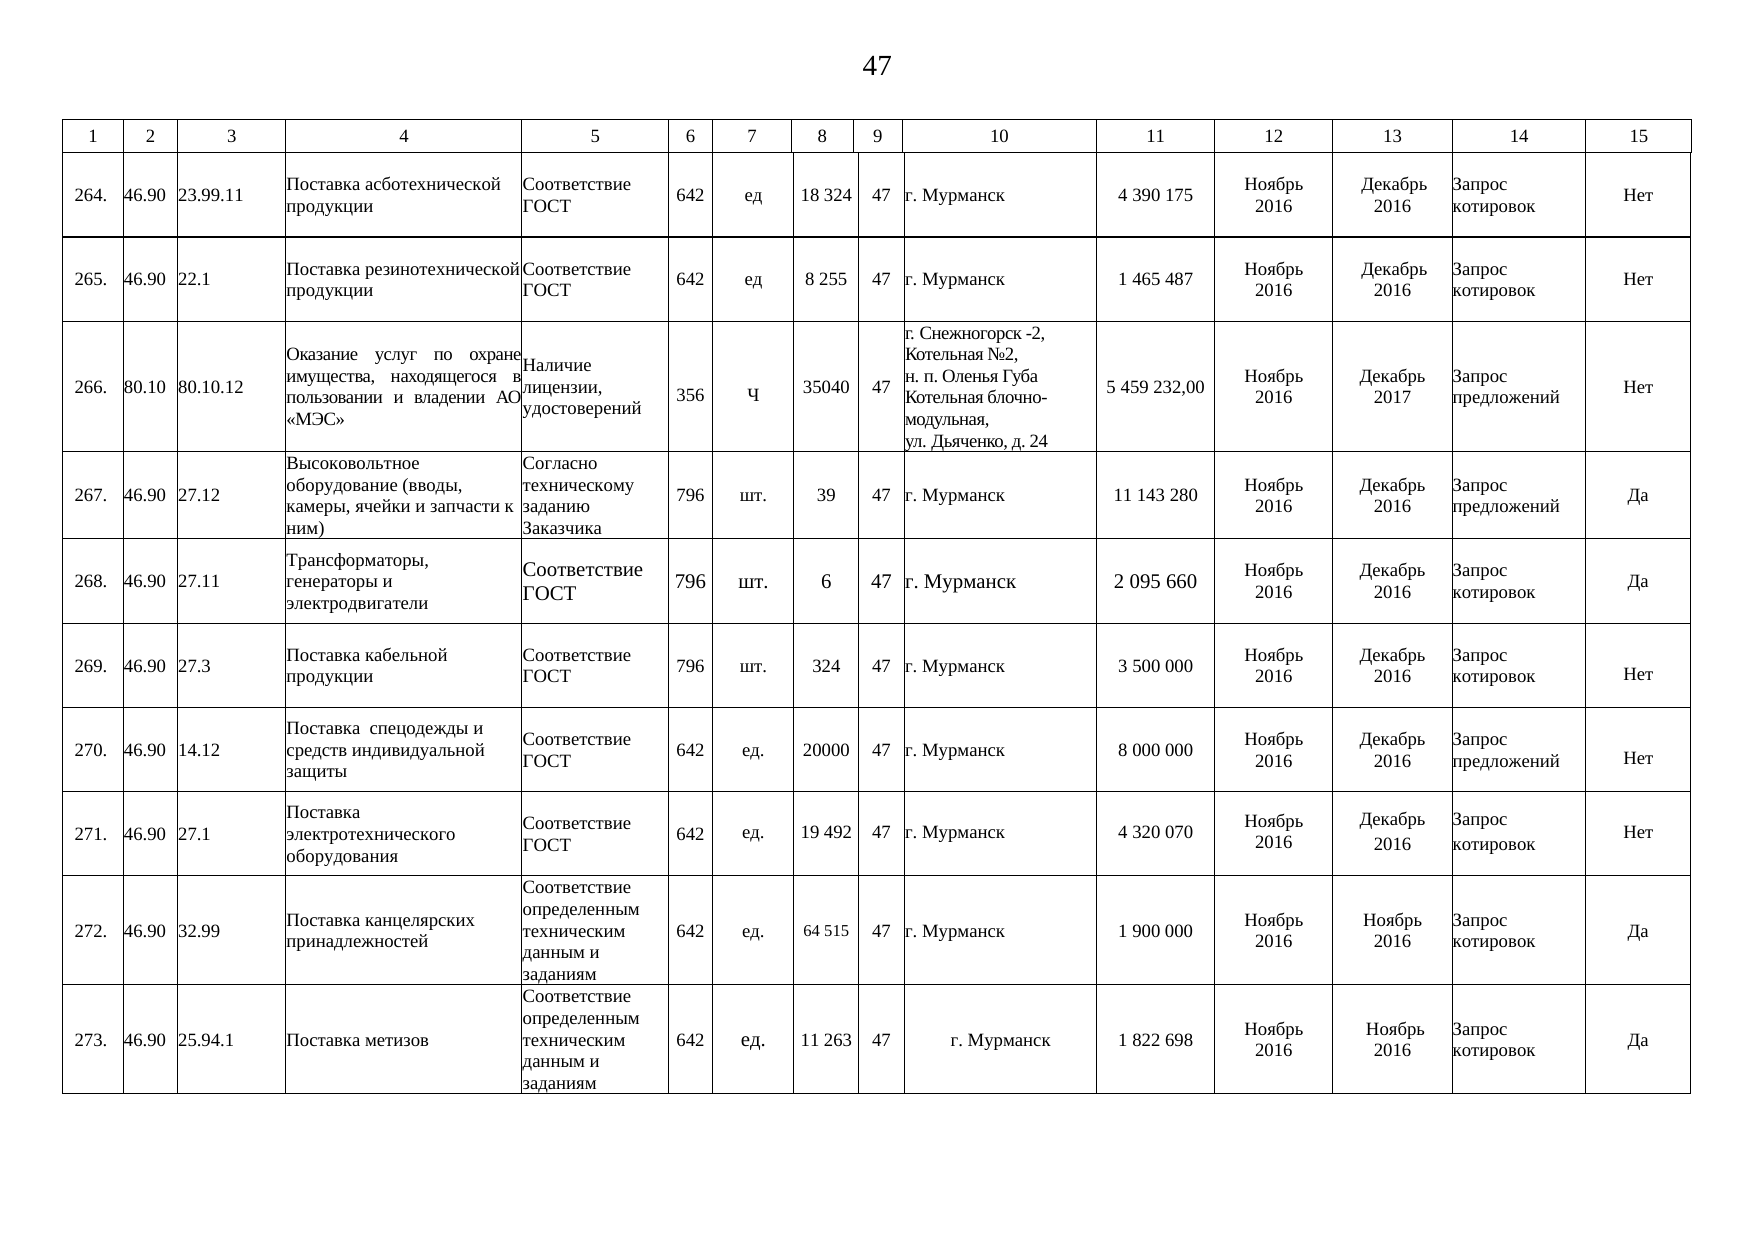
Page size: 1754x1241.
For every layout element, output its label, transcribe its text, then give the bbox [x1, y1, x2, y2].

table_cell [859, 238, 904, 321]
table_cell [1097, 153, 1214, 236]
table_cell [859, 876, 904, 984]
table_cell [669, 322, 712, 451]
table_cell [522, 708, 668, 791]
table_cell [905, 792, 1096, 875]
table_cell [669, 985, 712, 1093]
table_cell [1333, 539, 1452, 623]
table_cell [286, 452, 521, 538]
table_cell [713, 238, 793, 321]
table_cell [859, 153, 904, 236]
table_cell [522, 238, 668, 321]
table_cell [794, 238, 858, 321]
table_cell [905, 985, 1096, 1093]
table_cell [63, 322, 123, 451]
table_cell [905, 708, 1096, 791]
table_header 6 [669, 120, 712, 152]
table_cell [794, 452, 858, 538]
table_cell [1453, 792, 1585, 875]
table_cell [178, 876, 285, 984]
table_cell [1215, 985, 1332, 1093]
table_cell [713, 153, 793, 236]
table_header 14 [1453, 120, 1585, 152]
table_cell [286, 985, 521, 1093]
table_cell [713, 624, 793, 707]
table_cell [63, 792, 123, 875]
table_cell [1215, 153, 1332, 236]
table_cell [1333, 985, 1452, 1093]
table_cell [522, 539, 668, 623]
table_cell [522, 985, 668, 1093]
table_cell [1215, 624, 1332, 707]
table_header 7 [713, 120, 791, 152]
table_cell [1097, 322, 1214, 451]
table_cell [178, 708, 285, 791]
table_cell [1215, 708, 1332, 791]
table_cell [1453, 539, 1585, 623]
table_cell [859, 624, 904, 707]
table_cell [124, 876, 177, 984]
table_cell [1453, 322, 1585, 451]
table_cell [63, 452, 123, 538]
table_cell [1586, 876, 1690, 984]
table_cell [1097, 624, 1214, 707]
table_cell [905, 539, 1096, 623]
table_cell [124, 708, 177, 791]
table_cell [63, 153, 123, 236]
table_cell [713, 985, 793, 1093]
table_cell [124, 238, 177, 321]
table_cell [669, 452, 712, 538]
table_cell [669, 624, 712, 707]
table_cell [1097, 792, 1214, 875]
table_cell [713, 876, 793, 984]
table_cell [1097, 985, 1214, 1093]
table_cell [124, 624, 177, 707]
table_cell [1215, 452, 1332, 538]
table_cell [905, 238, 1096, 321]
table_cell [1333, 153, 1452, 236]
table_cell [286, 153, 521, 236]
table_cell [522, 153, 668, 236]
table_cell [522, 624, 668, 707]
table_header 13 [1333, 120, 1452, 152]
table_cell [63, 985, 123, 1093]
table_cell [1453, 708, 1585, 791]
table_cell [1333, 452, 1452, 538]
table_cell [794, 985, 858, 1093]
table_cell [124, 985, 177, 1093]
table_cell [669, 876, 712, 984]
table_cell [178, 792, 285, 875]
table_header 5 [522, 120, 668, 152]
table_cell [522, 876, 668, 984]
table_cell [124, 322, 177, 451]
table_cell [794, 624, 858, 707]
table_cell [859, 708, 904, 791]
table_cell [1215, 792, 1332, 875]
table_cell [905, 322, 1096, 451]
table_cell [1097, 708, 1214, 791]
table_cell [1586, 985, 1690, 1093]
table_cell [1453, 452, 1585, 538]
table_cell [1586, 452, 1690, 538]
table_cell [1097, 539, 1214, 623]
table_header 15 [1586, 120, 1691, 152]
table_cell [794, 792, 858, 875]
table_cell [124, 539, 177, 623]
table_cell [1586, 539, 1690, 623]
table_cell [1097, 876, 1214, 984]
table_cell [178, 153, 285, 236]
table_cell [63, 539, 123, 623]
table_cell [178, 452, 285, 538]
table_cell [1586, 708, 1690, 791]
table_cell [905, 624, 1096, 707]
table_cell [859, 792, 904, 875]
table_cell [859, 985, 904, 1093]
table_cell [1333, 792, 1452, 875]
table_header 8 [792, 120, 853, 152]
table_header 10 [903, 120, 1096, 152]
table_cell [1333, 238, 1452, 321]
table_header 2 [124, 120, 177, 152]
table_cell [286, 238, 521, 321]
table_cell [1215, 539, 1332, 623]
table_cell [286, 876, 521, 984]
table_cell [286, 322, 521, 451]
table_header 3 [178, 120, 285, 152]
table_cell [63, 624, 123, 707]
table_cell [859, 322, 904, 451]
table_header 1 [63, 120, 123, 152]
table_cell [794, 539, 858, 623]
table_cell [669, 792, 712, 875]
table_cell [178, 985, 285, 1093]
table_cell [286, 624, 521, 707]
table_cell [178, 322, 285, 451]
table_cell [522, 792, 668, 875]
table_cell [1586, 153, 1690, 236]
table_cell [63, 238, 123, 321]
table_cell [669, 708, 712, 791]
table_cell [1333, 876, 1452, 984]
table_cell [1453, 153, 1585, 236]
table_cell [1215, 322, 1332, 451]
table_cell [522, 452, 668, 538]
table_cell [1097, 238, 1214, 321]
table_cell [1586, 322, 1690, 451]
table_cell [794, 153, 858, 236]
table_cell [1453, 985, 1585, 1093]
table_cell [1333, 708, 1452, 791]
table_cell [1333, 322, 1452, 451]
table_header 11 [1097, 120, 1214, 152]
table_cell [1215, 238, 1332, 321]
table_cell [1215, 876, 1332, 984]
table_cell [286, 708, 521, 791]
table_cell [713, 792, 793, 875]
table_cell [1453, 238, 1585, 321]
table_header 12 [1215, 120, 1332, 152]
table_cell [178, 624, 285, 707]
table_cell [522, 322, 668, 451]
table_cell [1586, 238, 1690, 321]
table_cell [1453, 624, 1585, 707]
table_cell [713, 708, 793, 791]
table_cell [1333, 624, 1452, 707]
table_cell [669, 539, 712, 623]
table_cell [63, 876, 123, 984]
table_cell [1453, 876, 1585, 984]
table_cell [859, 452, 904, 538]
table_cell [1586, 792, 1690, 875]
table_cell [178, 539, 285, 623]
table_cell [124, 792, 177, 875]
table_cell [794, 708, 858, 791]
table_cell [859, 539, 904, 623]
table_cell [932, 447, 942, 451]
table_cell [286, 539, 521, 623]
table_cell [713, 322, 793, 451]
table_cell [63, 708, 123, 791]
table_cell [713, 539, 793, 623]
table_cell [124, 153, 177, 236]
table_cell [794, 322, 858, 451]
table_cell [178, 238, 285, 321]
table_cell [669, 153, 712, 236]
table_header 9 [854, 120, 902, 152]
table_header 4 [286, 120, 521, 152]
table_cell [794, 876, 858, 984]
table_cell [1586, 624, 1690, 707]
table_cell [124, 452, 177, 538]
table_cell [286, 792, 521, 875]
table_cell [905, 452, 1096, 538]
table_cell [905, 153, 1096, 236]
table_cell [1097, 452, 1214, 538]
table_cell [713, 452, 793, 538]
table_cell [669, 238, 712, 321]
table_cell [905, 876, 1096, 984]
